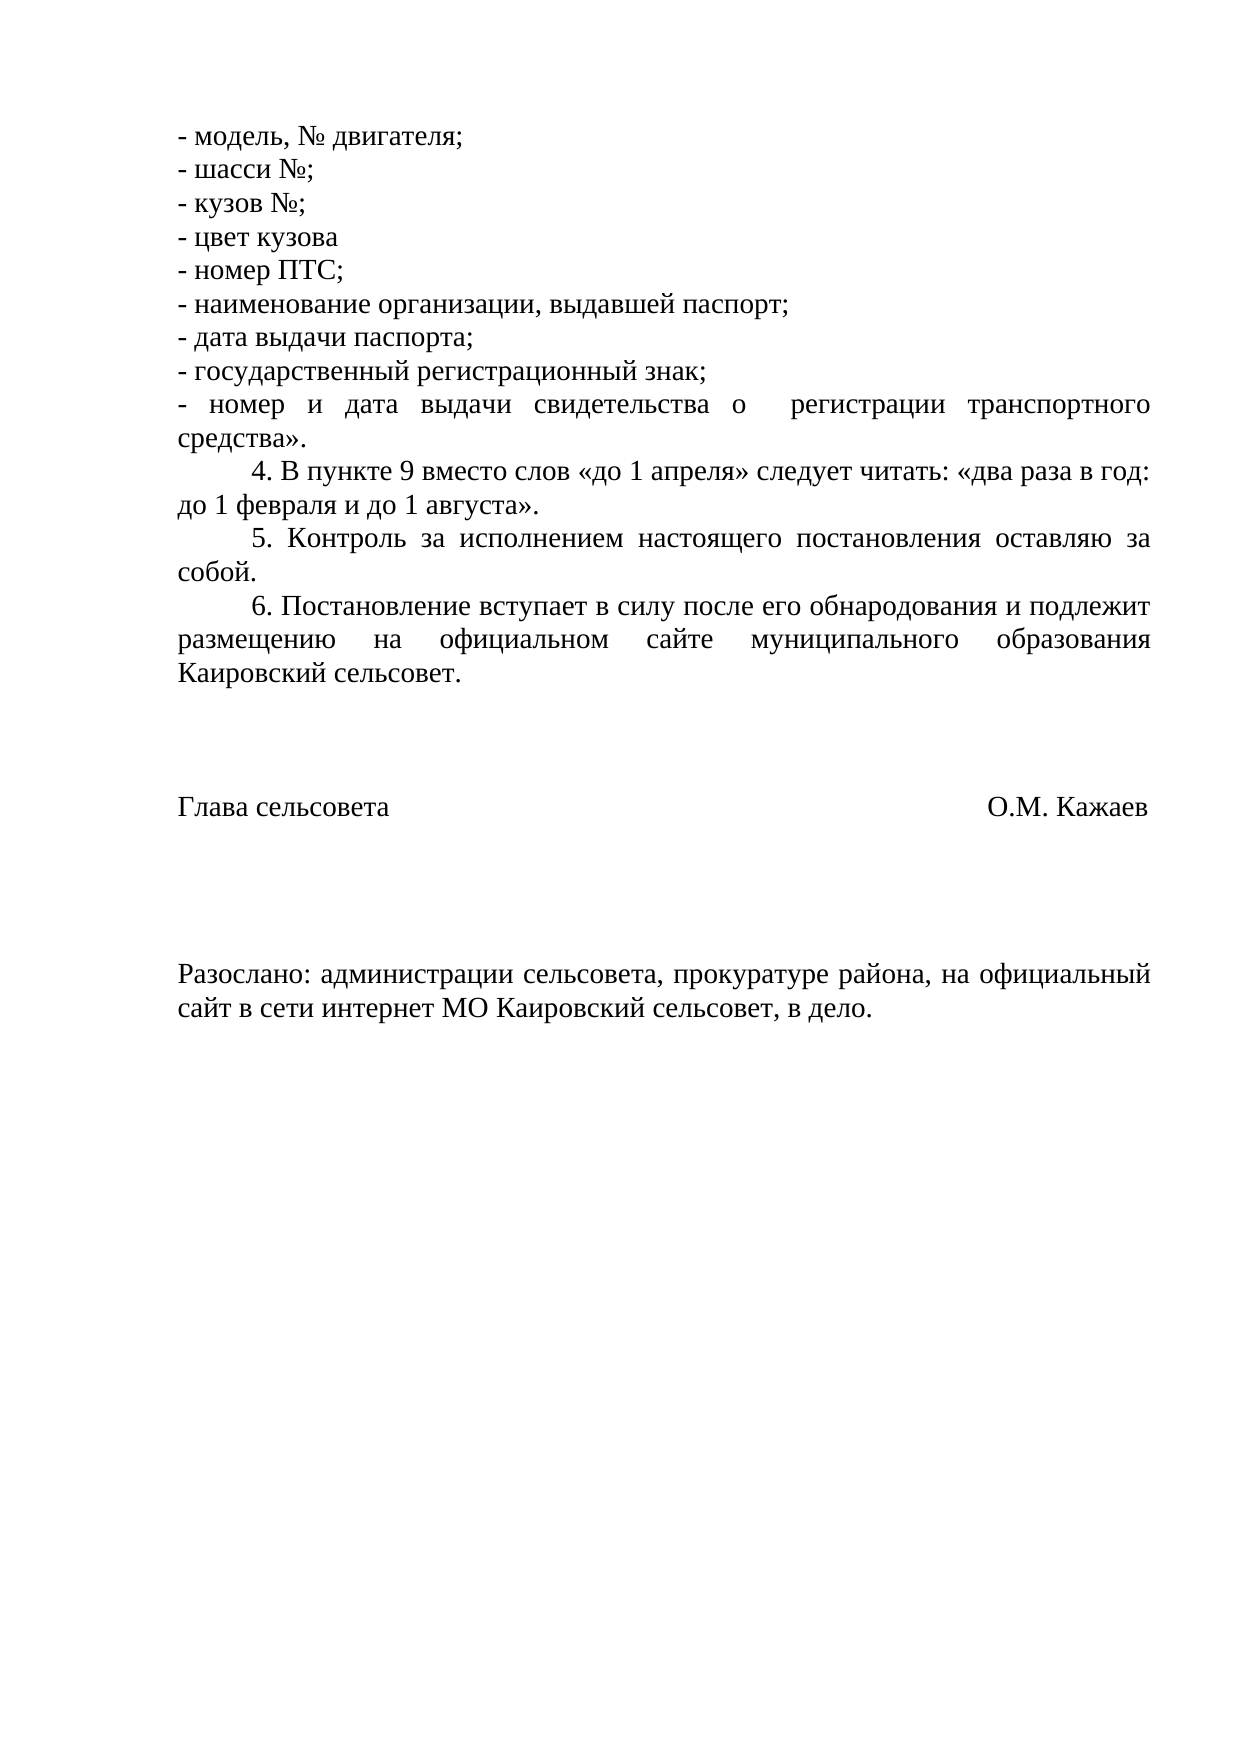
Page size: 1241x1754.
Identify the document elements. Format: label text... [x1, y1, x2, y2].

text - дата выдачи паспорта; [177, 319, 1152, 353]
text - модель, № двигателя; [177, 118, 1152, 152]
text - государственный регистрационный знак; [177, 353, 1152, 386]
text Глава сельсовета О.М. Кажаев [177, 789, 1152, 822]
text - номер ПТС; [177, 252, 1152, 286]
text 5. Контроль за исполнением настоящего постановления оставляю за собой. [177, 521, 1152, 588]
text - наименование организации, выдавшей паспорт; [177, 286, 1152, 319]
text - цвет кузова [177, 219, 1152, 252]
text - шасси №; [177, 152, 1152, 185]
text Разослано: администрации сельсовета, прокуратуре района, на официальный сайт в сети интернет МО Каировский сельсовет, в дело. [177, 957, 1152, 1024]
text - номер и дата выдачи свидетельства о регистрации транспортного средства». [177, 386, 1152, 453]
text 4. В пункте 9 вместо слов «до 1 апреля» следует читать: «два раза в год: до 1 февраля и до 1 августа». [177, 453, 1152, 521]
text - кузов №; [177, 185, 1152, 219]
list 6. Постановление вступает в силу после его обнародования и подлежит размещению на официальном сайте муниципального образования Каировский сельсовет. [177, 588, 1152, 688]
